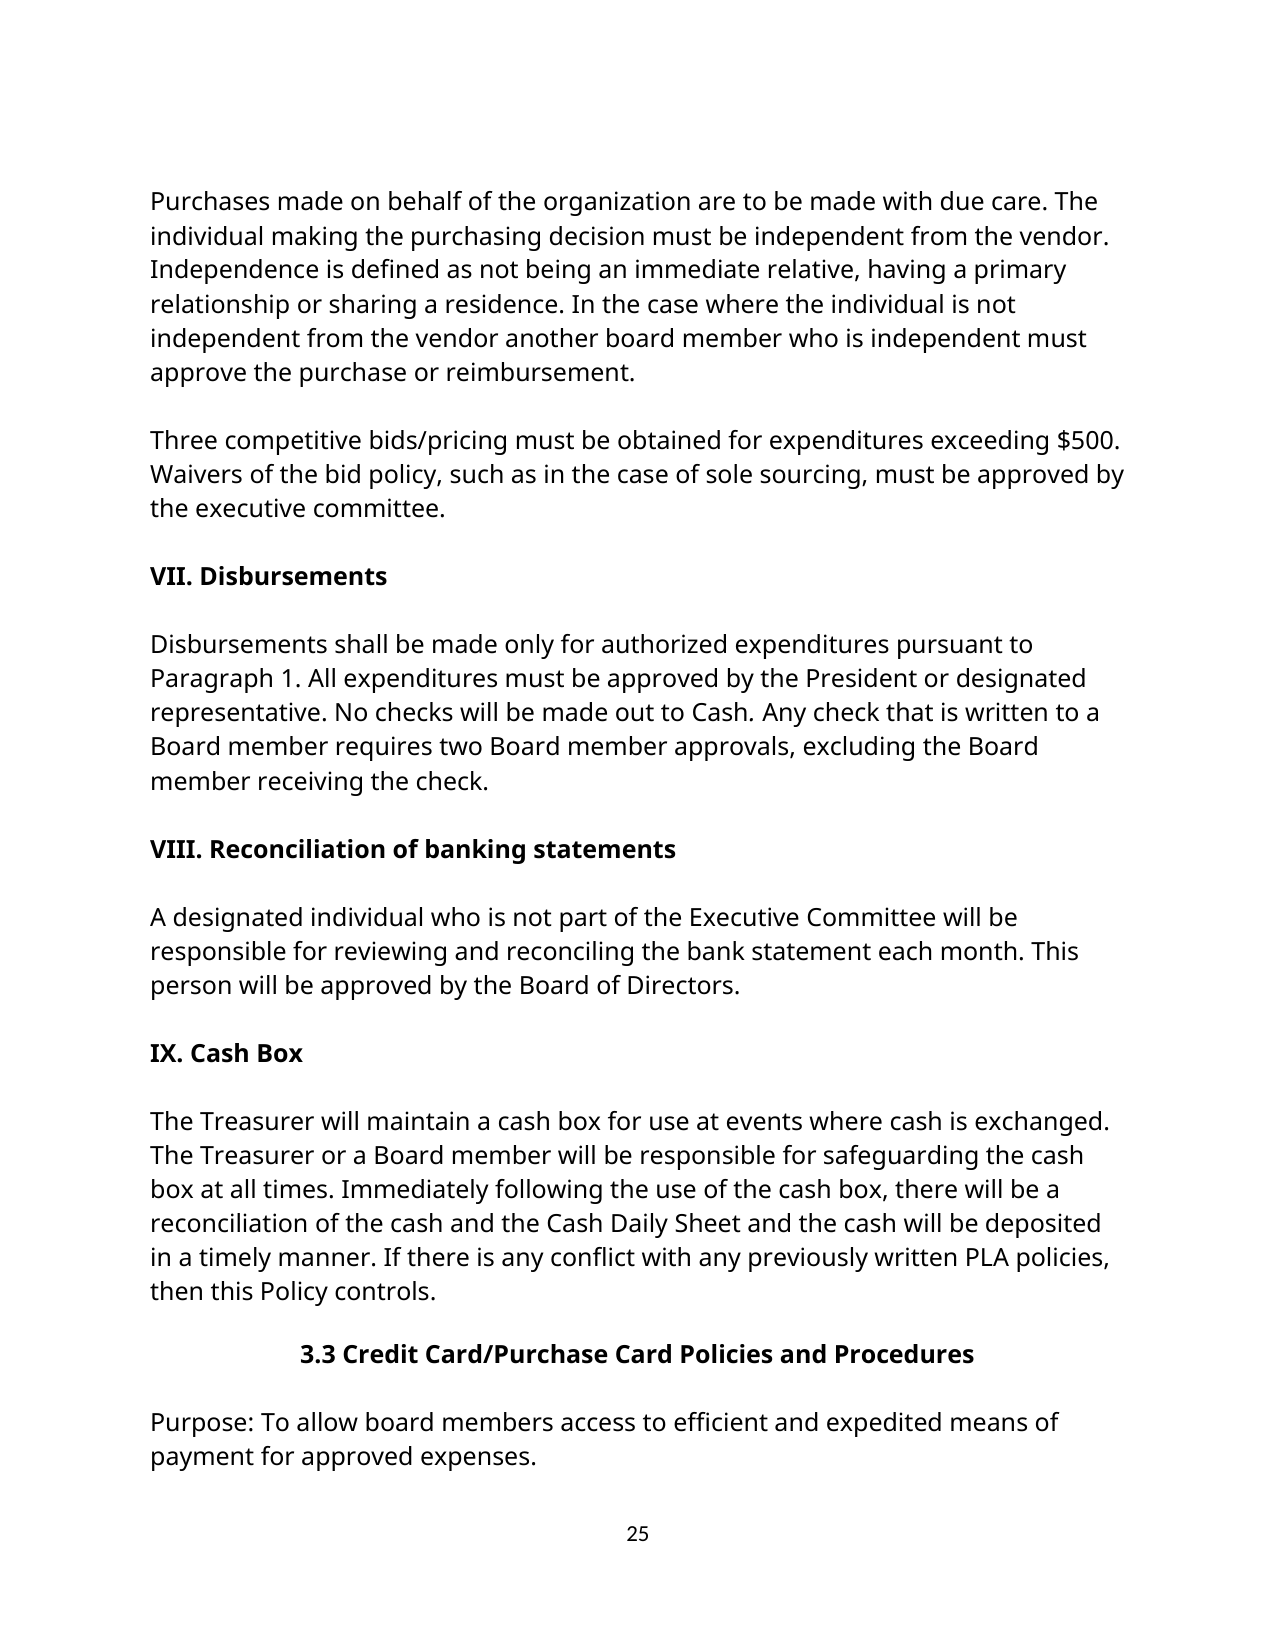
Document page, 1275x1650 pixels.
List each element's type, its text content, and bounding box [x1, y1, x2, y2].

text Purchases made on behalf of the organization are to be made with due care. The individual making the purchasing decision must be independent from the vendor. Independence is defined as not being an immediate relative, having a primary relationship or sharing a residence. In the case where the individual is not independent from the vendor another board member who is independent must approve the purchase or reimbursement. [150, 184, 1125, 388]
text Disbursements shall be made only for authorized expenditures pursuant to Paragraph 1. All expenditures must be approved by the President or designated representative. No checks will be made out to Cash. Any check that is written to a Board member requires two Board member approvals, excluding the Board member receiving the check. [150, 627, 1125, 797]
text VII. Disbursements [150, 559, 1125, 593]
text IX. Cash Box [150, 1036, 1125, 1070]
text 3.3 Credit Card/Purchase Card Policies and Procedures [150, 1337, 1125, 1371]
text Three competitive bids/pricing must be obtained for expenditures exceeding $500. Waivers of the bid policy, such as in the case of sole sourcing, must be approved by the executive committee. [150, 422, 1125, 525]
text The Treasurer will maintain a cash box for use at events where cash is exchanged. The Treasurer or a Board member will be responsible for safeguarding the cash box at all times. Immediately following the use of the cash box, there will be a reconciliation of the cash and the Cash Daily Sheet and the cash will be deposited in a timely manner. If there is any conflict with any previously written PLA policies, then this Policy controls. [150, 1104, 1125, 1308]
text Purpose: To allow board members access to efficient and expedited means of payment for approved expenses. [150, 1405, 1125, 1473]
text VIII. Reconciliation of banking statements [150, 831, 1125, 865]
text A designated individual who is not part of the Executive Committee will be responsible for reviewing and reconciling the bank statement each month. This person will be approved by the Board of Directors. [150, 899, 1125, 1002]
